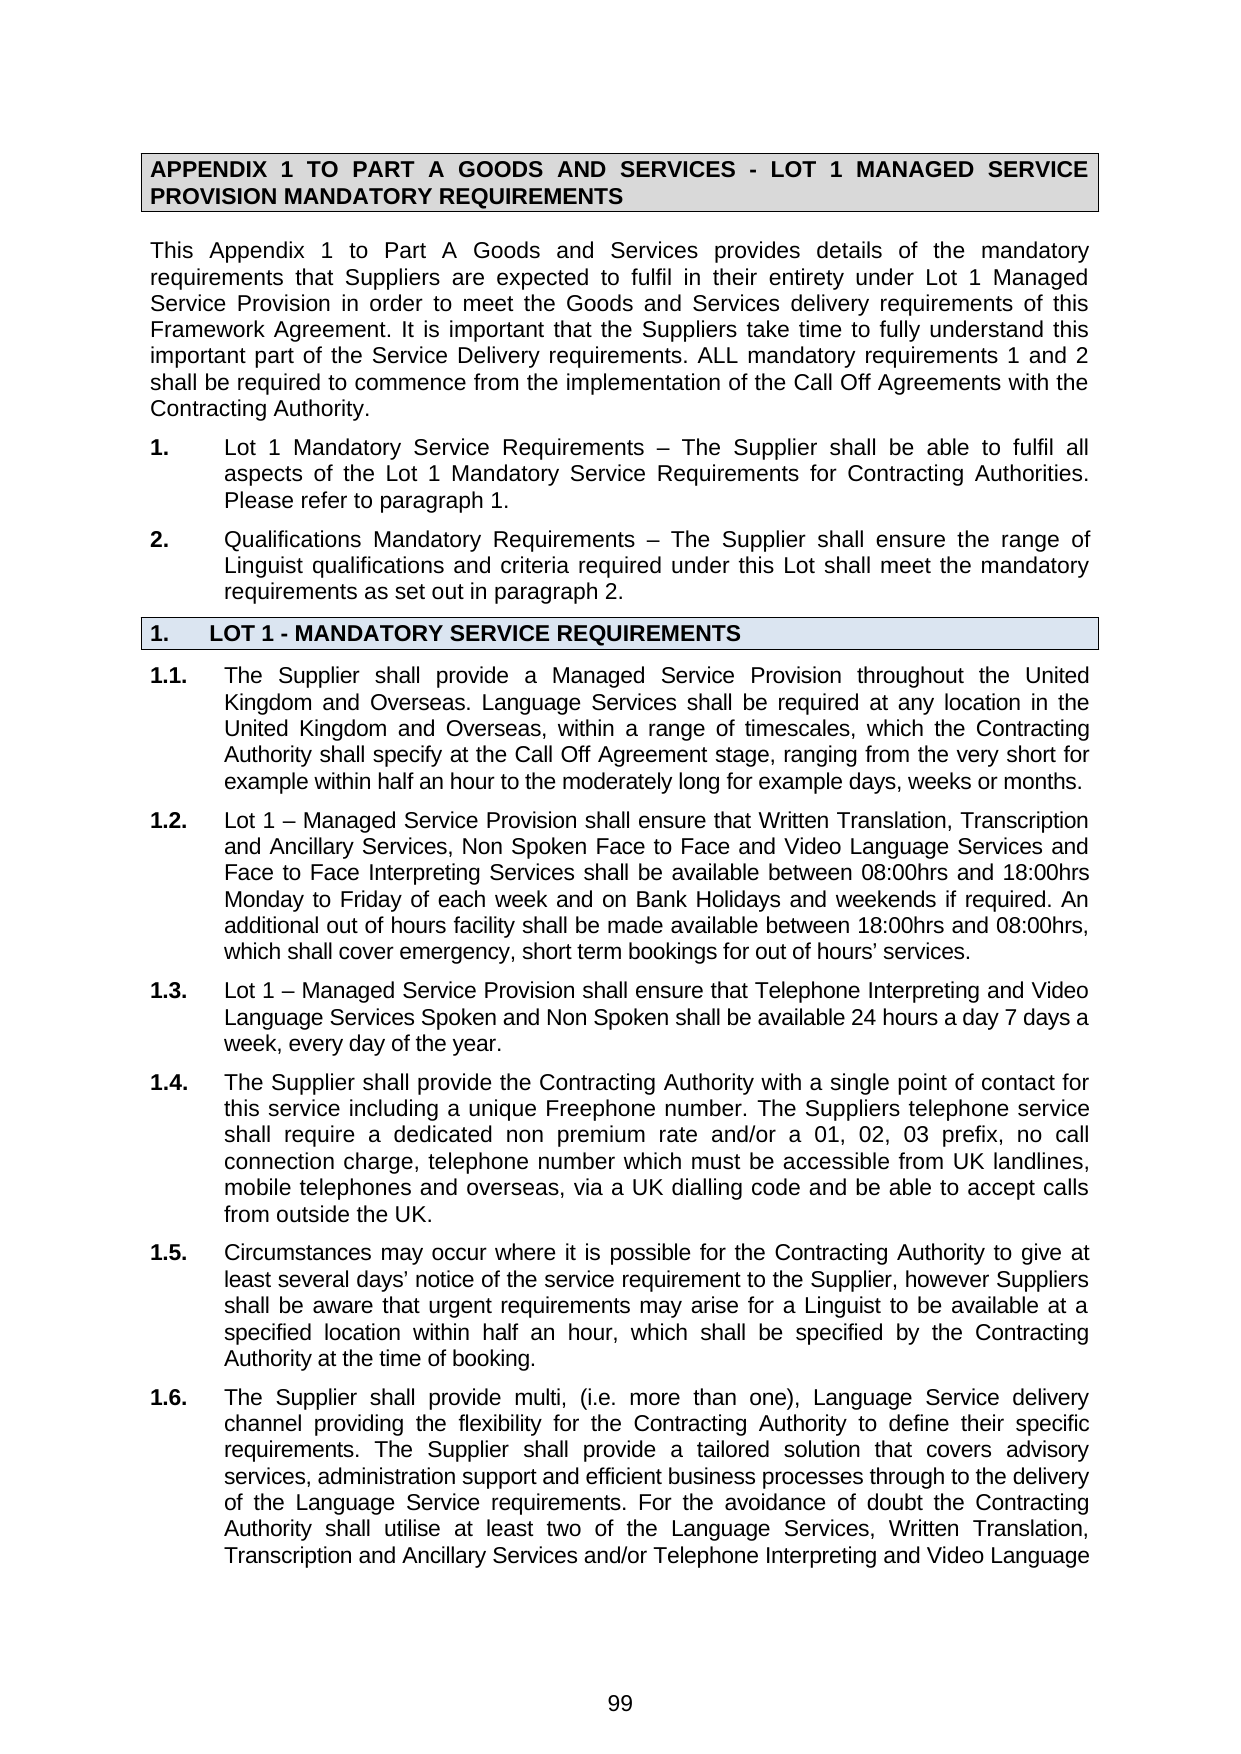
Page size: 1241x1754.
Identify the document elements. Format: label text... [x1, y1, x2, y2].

list LOT 1 - MANDATORY SERVICE REQUIREMENTS [142, 618, 1098, 649]
list Circumstances may occur where it is possible for the Contracting Authority to give at least several days’ notice of the service requirement to the Supplier, however Suppliers shall be aware that urgent requirements may arise for a Linguist to be available at a specified location within half an hour, which shall be specified by the Contracting Authority at the time of booking. [150, 1239, 1090, 1371]
list The Supplier shall provide the Contracting Authority with a single point of contact for this service including a unique Freephone number. The Suppliers telephone service shall require a dedicated non premium rate and/or a 01, 02, 03 prefix, no call connection charge, telephone number which must be accessible from UK landlines, mobile telephones and overseas, via a UK dialling code and be able to accept calls from outside the UK. [150, 1069, 1090, 1227]
list Lot 1 – Managed Service Provision shall ensure that Written Translation, Transcription and Ancillary Services, Non Spoken Face to Face and Video Language Services and Face to Face Interpreting Services shall be available between 08:00hrs and 18:00hrs Monday to Friday of each week and on Bank Holidays and weekends if required. An additional out of hours facility shall be made available between 18:00hrs and 08:00hrs, which shall cover emergency, short term bookings for out of hours’ services. [150, 807, 1090, 965]
list Lot 1 – Managed Service Provision shall ensure that Telephone Interpreting and Video Language Services Spoken and Non Spoken shall be available 24 hours a day 7 days a week, every day of the year. [150, 977, 1090, 1056]
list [150, 1384, 1090, 1568]
list The Supplier shall provide a Managed Service Provision throughout the United Kingdom and Overseas. Language Services shall be required at any location in the United Kingdom and Overseas, within a range of timescales, which the Contracting Authority shall specify at the Call Off Agreement stage, ranging from the very short for example within half an hour to the moderately long for example days, weeks or months. [150, 662, 1090, 794]
text APPENDIX 1 TO PART A GOODS AND SERVICES - LOT 1 MANAGED SERVICE PROVISION MANDATORY REQUIREMENTS [142, 154, 1098, 211]
list Lot 1 Mandatory Service Requirements – The Supplier shall be able to fulfil all aspects of the Lot 1 Mandatory Service Requirements for Contracting Authorities. Please refer to paragraph 1. [150, 434, 1090, 513]
list Qualifications Mandatory Requirements – The Supplier shall ensure the range of Linguist qualifications and criteria required under this Lot shall meet the mandatory requirements as set out in paragraph 2. [150, 526, 1090, 605]
text This Appendix 1 to Part A Goods and Services provides details of the mandatory requirements that Suppliers are expected to fulfil in their entirety under Lot 1 Managed Service Provision in order to meet the Goods and Services delivery requirements of this Framework Agreement. It is important that the Suppliers take time to fully understand this important part of the Service Delivery requirements. ALL mandatory requirements 1 and 2 shall be required to commence from the implementation of the Call Off Agreements with the Contracting Authority. [150, 237, 1090, 422]
